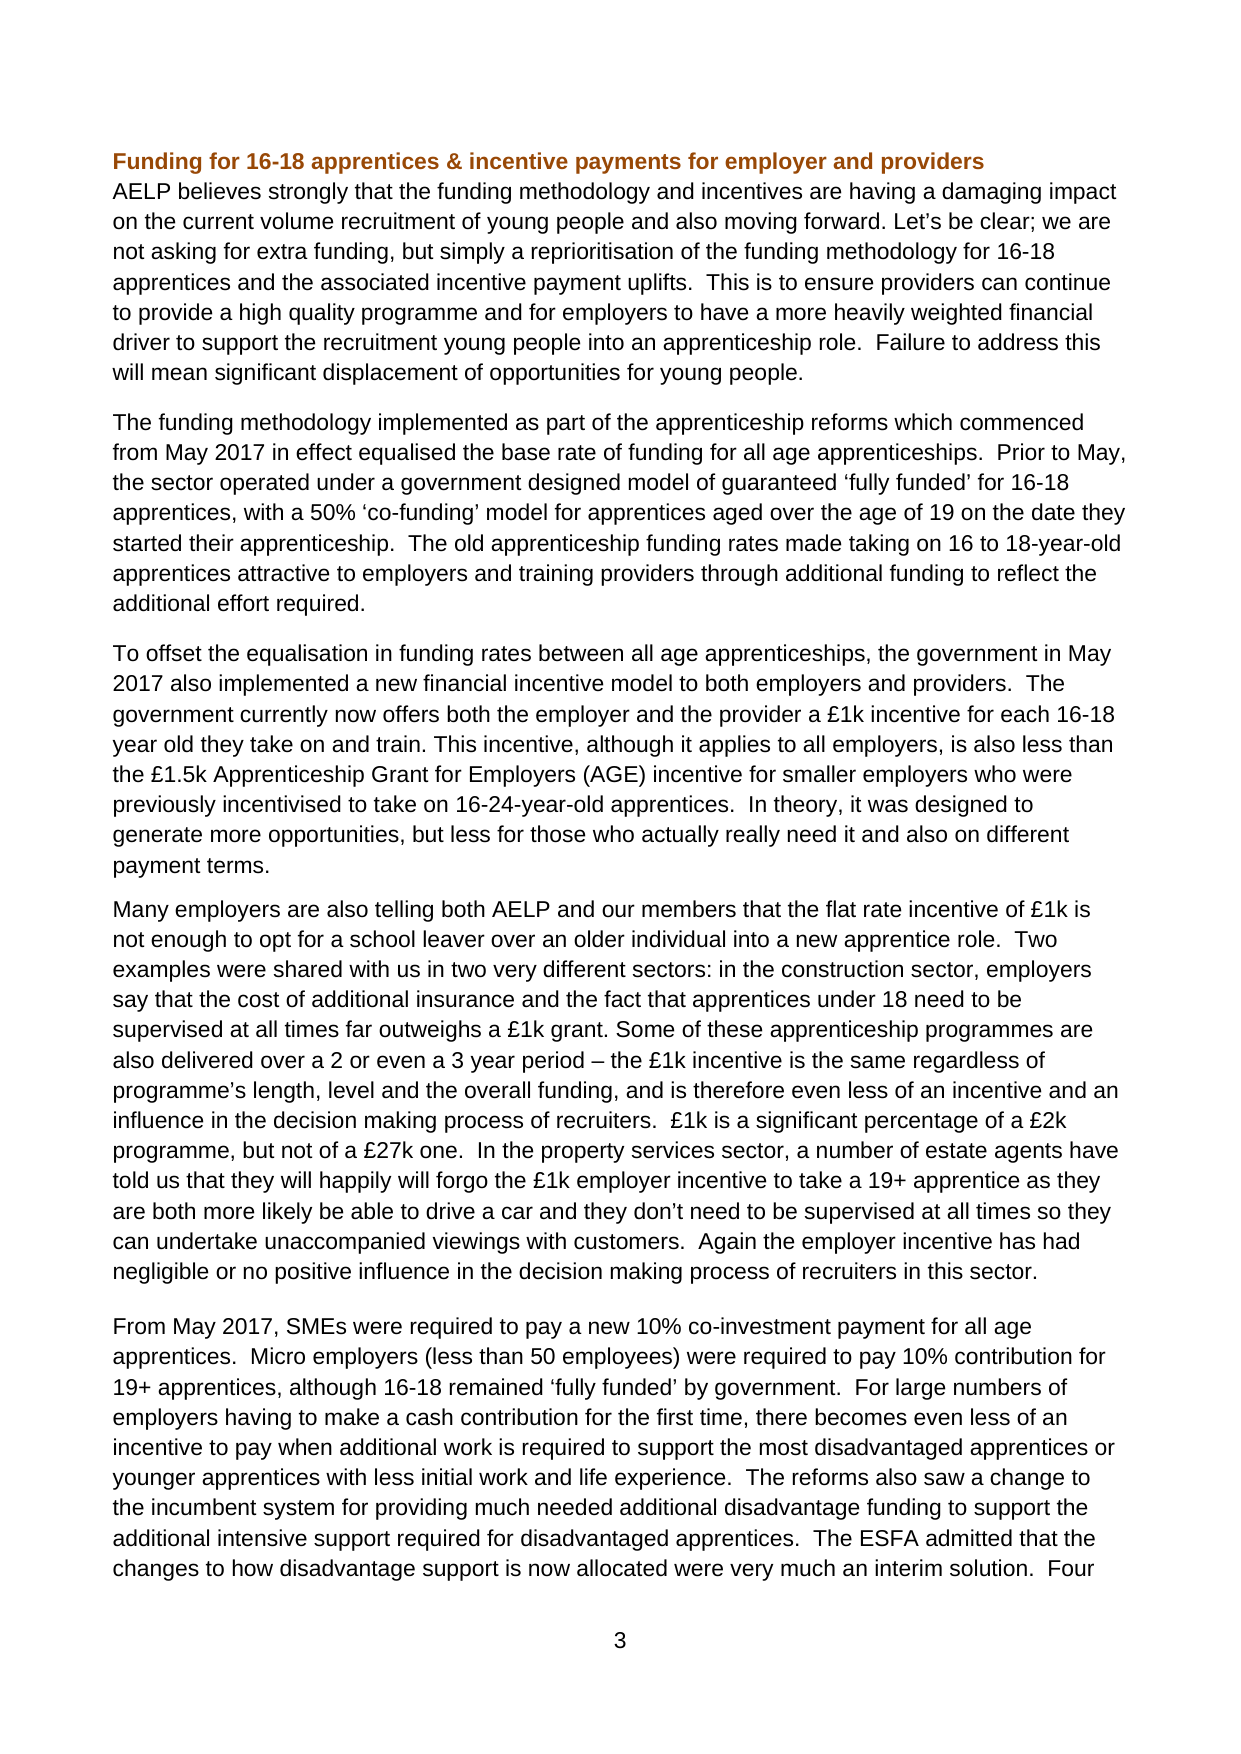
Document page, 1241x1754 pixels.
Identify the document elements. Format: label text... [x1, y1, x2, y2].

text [112, 1313, 1128, 1581]
text AELP believes strongly that the funding methodology and incentives are having a damaging impact on the current volume recruitment of young people and also moving forward. Let’s be clear; we are not asking for extra funding, but simply a reprioritisation of the funding methodology for 16-18 apprentices and the associated incentive payment uplifts. This is to ensure providers can continue to provide a high quality programme and for employers to have a more heavily weighted financial driver to support the recruitment young people into an apprenticeship role. Failure to address this will mean significant displacement of opportunities for young people. [112, 178, 1128, 386]
text Many employers are also telling both AELP and our members that the flat rate incentive of £1k is not enough to opt for a school leaver over an older individual into a new apprentice role. Two examples were shared with us in two very different sectors: in the construction sector, employers say that the cost of additional insurance and the fact that apprentices under 18 need to be supervised at all times far outweighs a £1k grant. Some of these apprenticeship programmes are also delivered over a 2 or even a 3 year period – the £1k incentive is the same regardless of programme’s length, level and the overall funding, and is therefore even less of an incentive and an influence in the decision making process of recruiters. £1k is a significant percentage of a £2k programme, but not of a £27k one. In the property services sector, a number of estate agents have told us that they will happily will forgo the £1k employer incentive to take a 19+ apprentice as they are both more likely be able to drive a car and they don’t need to be supervised at all times so they can undertake unaccompanied viewings with customers. Again the employer incentive has had negligible or no positive influence in the decision making process of recruiters in this sector. [112, 896, 1128, 1284]
text To offset the equalisation in funding rates between all age apprenticeships, the government in May 2017 also implemented a new financial incentive model to both employers and providers. The government currently now offers both the employer and the provider a £1k incentive for each 16-18 year old they take on and train. This incentive, although it applies to all employers, is also less than the £1.5k Apprenticeship Grant for Employers (AGE) incentive for smaller employers who were previously incentivised to take on 16-24-year-old apprentices. In theory, it was designed to generate more opportunities, but less for those who actually really need it and also on different payment terms. [112, 640, 1128, 878]
text The funding methodology implemented as part of the apprenticeship reforms which commenced from May 2017 in effect equalised the base rate of funding for all age apprenticeships. Prior to May, the sector operated under a government designed model of guaranteed ‘fully funded’ for 16-18 apprentices, with a 50% ‘co-funding’ model for apprentices aged over the age of 19 on the date they started their apprenticeship. The old apprenticeship funding rates made taking on 16 to 18-year-old apprentices attractive to employers and training providers through additional funding to reflect the additional effort required. [112, 409, 1128, 616]
text Funding for 16-18 apprentices & incentive payments for employer and providers [112, 148, 1128, 174]
